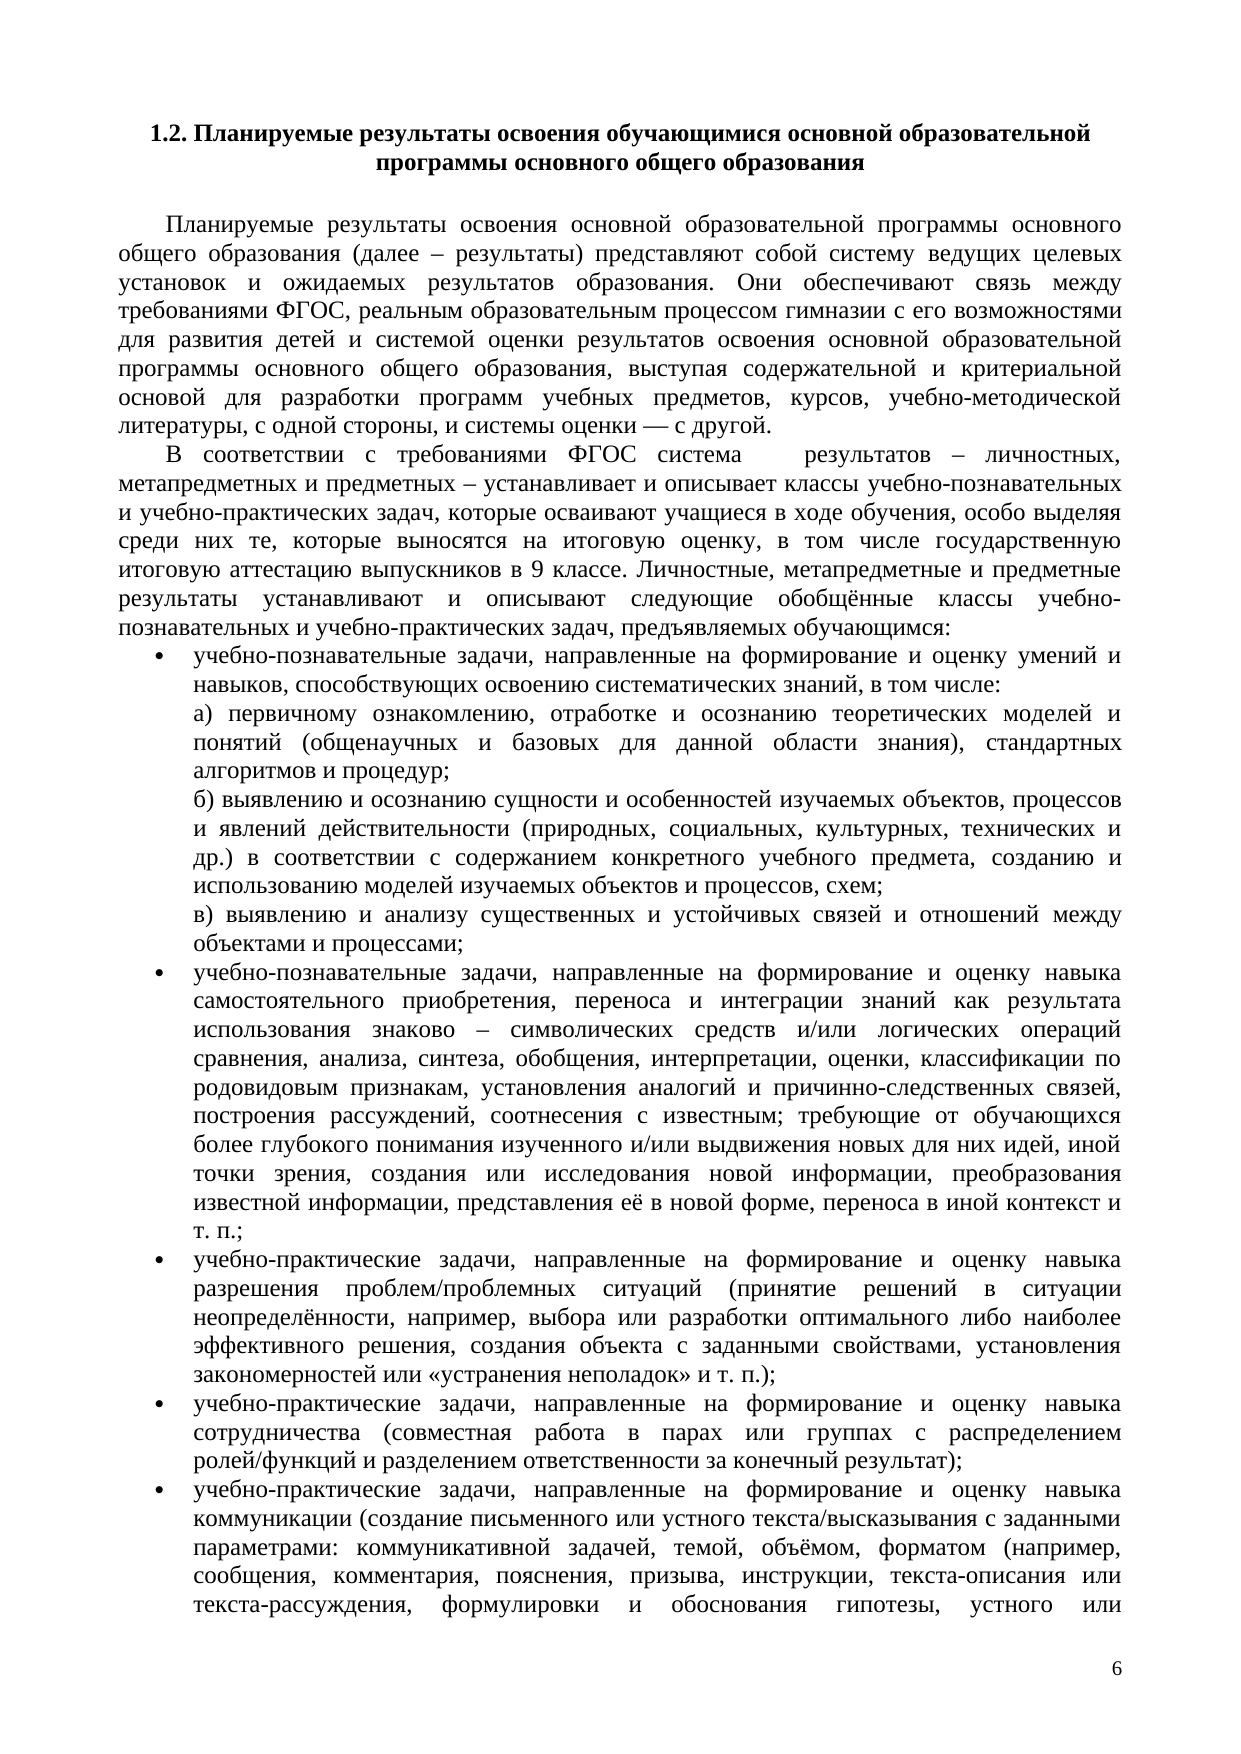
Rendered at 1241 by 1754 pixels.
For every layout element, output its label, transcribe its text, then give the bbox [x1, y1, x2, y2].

list учебно-познавательные задачи, направленные на формирование и оценку навыка самостоятельного приобретения, переноса и интеграции знаний как результата использования знаково – символических средств и/или логических операций сравнения, анализа, синтеза, обобщения, интерпретации, оценки, классификации по родовидовым признакам, установления аналогий и причинно-следственных связей, построения рассуждений, соотнесения с известным; требующие от обучающихся более глубокого понимания изученного и/или выдвижения новых для них идей, иной точки зрения, создания или исследования новой информации, преобразования известной информации, представления её в новой форме, переноса в иной контекст и т. п.; [156, 957, 1122, 1244]
text Планируемые результаты освоения основной образовательной программы основного общего образования (далее – результаты) представляют собой систему ведущих целевых установок и ожидаемых результатов образования. Они обеспечивают связь между требованиями ФГОС, реальным образовательным процессом гимназии с его возможностями для развития детей и системой оценки результатов освоения основной образовательной программы основного общего образования, выступая содержательной и критериальной основой для разработки программ учебных предметов, курсов, учебно-методической литературы, с одной стороны, и системы оценки — с другой. [118, 209, 1122, 439]
text в) выявлению и анализу существенных и устойчивых связей и отношений между объектами и процессами; [156, 899, 1122, 957]
text а) первичному ознакомлению, отработке и осознанию теоретических моделей и понятий (общенаучных и базовых для данной области знания), стандартных алгоритмов и процедур; [193, 698, 1122, 784]
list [156, 1474, 1122, 1618]
subtitle 1.2. Планируемые результаты освоения обучающимися основной образовательной программы основного общего образования [118, 118, 1122, 176]
text В соответствии с требованиями ФГОС система результатов – личностных, метапредметных и предметных – устанавливает и описывает классы учебно-познавательных и учебно-практических задач, которые осваивают учащиеся в ходе обучения, особо выделяя среди них те, которые выносятся на итоговую оценку, в том числе государственную итоговую аттестацию выпускников в 9 классе. Личностные, метапредметные и предметные результаты устанавливают и описывают следующие обобщённые классы учебно-познавательных и учебно-практических задач, предъявляемых обучающимся: [118, 439, 1122, 640]
list учебно-познавательные задачи, направленные на формирование и оценку умений и навыков, способствующих освоению систематических знаний, в том числе: [156, 640, 1122, 698]
list учебно-практические задачи, направленные на формирование и оценку навыка разрешения проблем/проблемных ситуаций (принятие решений в ситуации неопределённости, например, выбора или разработки оптимального либо наиболее эффективного решения, создания объекта с заданными свойствами, установления закономерностей или «устранения неполадок» и т. п.); [156, 1244, 1122, 1388]
text б) выявлению и осознанию сущности и особенностей изучаемых объектов, процессов и явлений действительности (природных, социальных, культурных, технических и др.) в соответствии с содержанием конкретного учебного предмета, созданию и использованию моделей изучаемых объектов и процессов, схем; [156, 784, 1122, 899]
list учебно-практические задачи, направленные на формирование и оценку навыка сотрудничества (совместная работа в парах или группах с распределением ролей/функций и разделением ответственности за конечный результат); [156, 1388, 1122, 1474]
